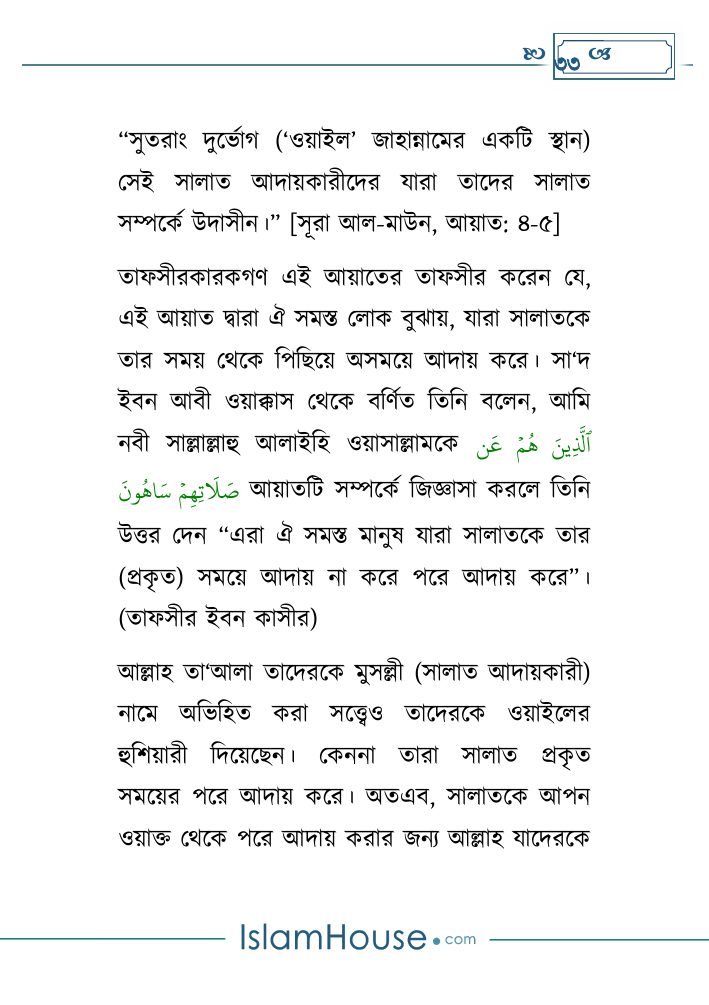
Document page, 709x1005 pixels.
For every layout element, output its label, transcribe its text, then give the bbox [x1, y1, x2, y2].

text তাফসীরকারকগণ এই আয়াতের তাফসীর করেন যে, এই আয়াত দ্বারা ঐ সমস্ত লোক বুঝায়, যারা সালাতকে তার সময় থেকে পিছিয়ে অসময়ে আদায় করে। সা‘দ ইবন আবী ওয়াক্কাস থেকে বর্ণিত তিনি বলেন, আমি নবী সাল্লাল্লাহু আলাইহি ওয়াসাল্লামকে ٱلَّذِينَ هُمۡ عَن صَلَاتِهِمۡ سَاهُونَ আয়াতটি সম্পর্কে জিজ্ঞাসা করলে তিনি উত্তর দেন “এরা ঐ সমস্ত মানুষ যারা সালাতকে তার (প্রকৃত) সময়ে আদায় না করে পরে আদায় করে”। (তাফসীর ইবন কাসীর) [118, 255, 591, 637]
text “সুতরাং দুর্ভোগ (‘ওয়াইল’ জাহান্নামের একটি স্থান) সেই সালাত আদায়কারীদের যারা তাদের সালাত সম্পর্কে উদাসীন।” [সূরা আল-মাউন, আয়াত: ৪-৫] [118, 118, 591, 242]
picture [233, 919, 709, 956]
picture [0, 918, 226, 955]
